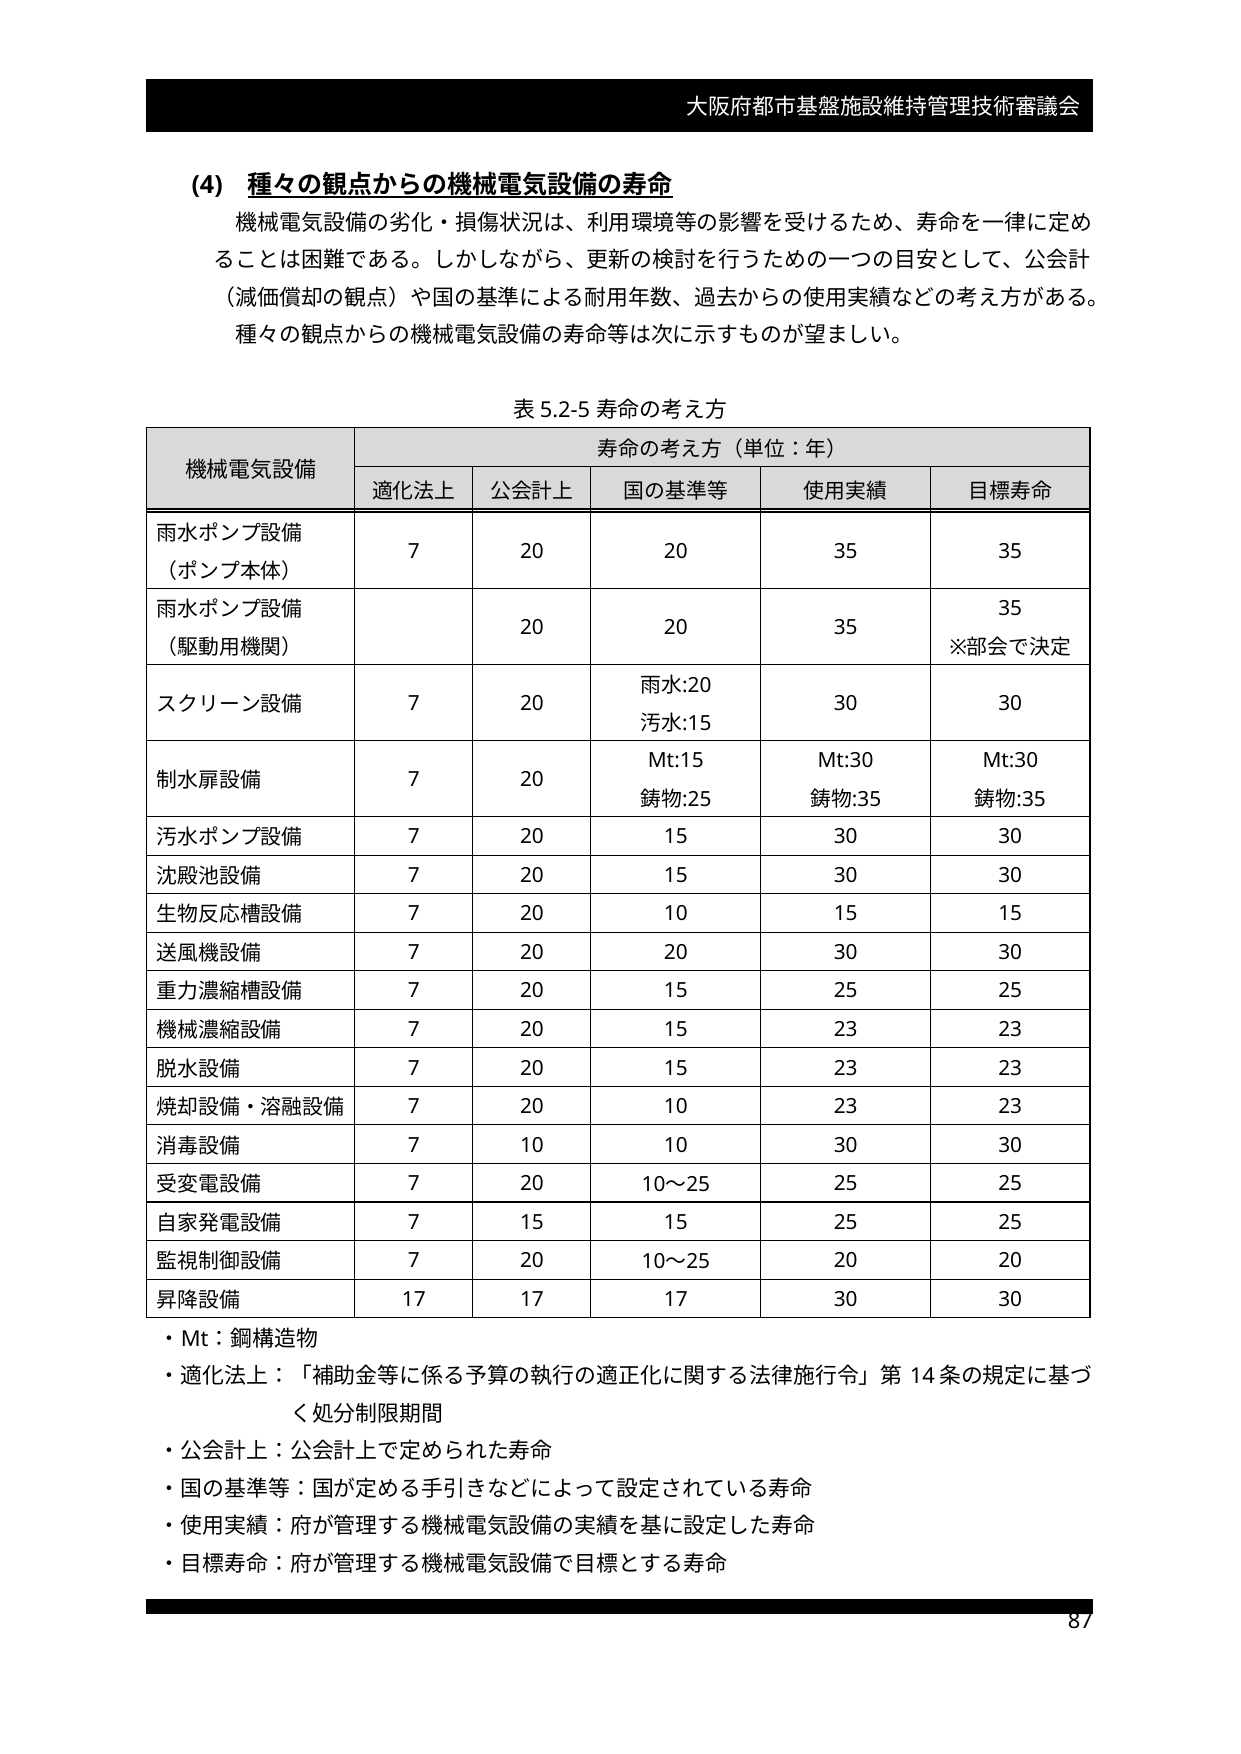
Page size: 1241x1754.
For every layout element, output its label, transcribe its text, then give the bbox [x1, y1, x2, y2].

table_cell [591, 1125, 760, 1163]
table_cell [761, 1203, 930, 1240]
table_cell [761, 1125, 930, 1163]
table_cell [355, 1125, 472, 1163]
text ・Mt：鋼構造物 [159, 1318, 1092, 1356]
table_cell [355, 589, 472, 664]
table_cell 7 [355, 817, 472, 854]
table_cell 20 [473, 513, 590, 588]
table_header 寿命の考え方（単位：年） [355, 428, 1089, 466]
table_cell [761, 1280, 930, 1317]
table_cell 30 [931, 665, 1089, 740]
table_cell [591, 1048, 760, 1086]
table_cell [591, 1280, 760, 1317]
text 表5.2-5 寿命の考え方 [148, 389, 1092, 427]
text ・適化法上：「補助金等に係る予算の執行の適正化に関する法律施行令」第14条の規定に基づく処分制限期間 [159, 1356, 1092, 1431]
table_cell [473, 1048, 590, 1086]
table_cell 15 [591, 971, 760, 1009]
table_cell 使用実績 [761, 467, 930, 508]
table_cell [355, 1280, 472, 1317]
table_cell 雨水:20 汚水:15 [591, 665, 760, 740]
table_cell 7 [355, 665, 472, 740]
table_cell 汚水ポンプ設備 [147, 817, 354, 854]
text ・使用実績：府が管理する機械電気設備の実績を基に設定した寿命 [159, 1506, 1092, 1543]
table_cell 20 [473, 894, 590, 932]
table_cell 脱水設備 [147, 1048, 354, 1086]
table_cell 国の基準等 [591, 467, 760, 508]
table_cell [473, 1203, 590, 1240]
table_cell 35 [761, 513, 930, 588]
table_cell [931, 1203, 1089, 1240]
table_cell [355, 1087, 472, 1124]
table_cell 沈殿池設備 [147, 856, 354, 893]
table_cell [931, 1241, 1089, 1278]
table_cell 30 [761, 933, 930, 970]
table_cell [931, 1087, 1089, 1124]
table_cell 適化法上 [355, 467, 472, 508]
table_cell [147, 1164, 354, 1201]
table_cell 30 [931, 856, 1089, 893]
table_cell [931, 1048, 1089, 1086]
table_cell 30 [931, 933, 1089, 970]
table_cell 20 [473, 817, 590, 854]
table_cell 制水扉設備 [147, 741, 354, 816]
table_cell 7 [355, 513, 472, 588]
table_cell 生物反応槽設備 [147, 894, 354, 932]
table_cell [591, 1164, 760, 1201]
table_cell 30 [761, 665, 930, 740]
table_cell 15 [591, 1010, 760, 1047]
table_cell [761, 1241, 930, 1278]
table_cell 20 [473, 971, 590, 1009]
table_cell 35 [931, 513, 1089, 588]
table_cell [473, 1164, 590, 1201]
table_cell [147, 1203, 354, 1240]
table_cell 20 [473, 933, 590, 970]
table_cell 目標寿命 [931, 467, 1089, 508]
table_cell 雨水ポンプ設備 （ポンプ本体） [147, 513, 354, 588]
table_cell Mt:15 鋳物:25 [591, 741, 760, 816]
table_cell 20 [473, 741, 590, 816]
table_cell 20 [473, 589, 590, 664]
text ・目標寿命：府が管理する機械電気設備で目標とする寿命 [159, 1543, 1092, 1581]
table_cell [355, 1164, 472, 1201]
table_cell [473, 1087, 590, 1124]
table_cell 30 [761, 856, 930, 893]
table_cell 20 [473, 1010, 590, 1047]
table_cell 機械濃縮設備 [147, 1010, 354, 1047]
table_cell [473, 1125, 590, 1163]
table_cell 30 [761, 817, 930, 854]
table_cell 7 [355, 741, 472, 816]
table_cell 20 [591, 513, 760, 588]
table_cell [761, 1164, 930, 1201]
table_cell 25 [931, 971, 1089, 1009]
table_cell 20 [591, 933, 760, 970]
text ・公会計上：公会計上で定められた寿命 [159, 1431, 1092, 1468]
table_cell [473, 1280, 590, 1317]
subtitle 種々の観点からの機械電気設備の寿命 [191, 164, 1092, 202]
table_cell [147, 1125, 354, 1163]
text 機械電気設備の劣化・損傷状況は、利用環境等の影響を受けるため、寿命を一律に定めることは困難である。しかしながら、更新の検討を行うための一つの目安として、公会計（減価償却の観点）や国の基準による耐用年数、過去からの使用実績などの考え方がある。 [213, 202, 1092, 314]
table_cell 25 [761, 971, 930, 1009]
table_cell 35 [761, 589, 930, 664]
table_cell 10 [591, 894, 760, 932]
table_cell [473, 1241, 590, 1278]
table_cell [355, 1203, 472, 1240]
table_cell 7 [355, 856, 472, 893]
table_cell 7 [355, 894, 472, 932]
table_cell 雨水ポンプ設備 （駆動用機関） [147, 589, 354, 664]
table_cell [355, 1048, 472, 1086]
table_cell スクリーン設備 [147, 665, 354, 740]
table_cell Mt:30 鋳物:35 [761, 741, 930, 816]
table_cell 30 [931, 817, 1089, 854]
table_cell Mt:30 鋳物:35 [931, 741, 1089, 816]
table_cell 重力濃縮槽設備 [147, 971, 354, 1009]
table_cell 7 [355, 933, 472, 970]
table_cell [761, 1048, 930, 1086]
table_cell 15 [591, 856, 760, 893]
table_cell 15 [761, 894, 930, 932]
table_cell 35 ※部会で決定 [931, 589, 1089, 664]
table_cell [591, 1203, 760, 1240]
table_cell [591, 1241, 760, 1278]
table_cell 公会計上 [473, 467, 590, 508]
table_cell 23 [761, 1010, 930, 1047]
table_cell 15 [931, 894, 1089, 932]
table_cell 7 [355, 971, 472, 1009]
table_cell 23 [931, 1010, 1089, 1047]
table_cell 7 [355, 1010, 472, 1047]
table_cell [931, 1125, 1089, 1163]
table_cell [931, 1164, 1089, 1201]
table_cell 20 [591, 589, 760, 664]
table_cell 20 [473, 665, 590, 740]
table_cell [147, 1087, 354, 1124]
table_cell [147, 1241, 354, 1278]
table_cell 20 [473, 856, 590, 893]
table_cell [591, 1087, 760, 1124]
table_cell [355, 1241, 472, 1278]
table_header 機械電気設備 [147, 428, 354, 508]
text 種々の観点からの機械電気設備の寿命等は次に示すものが望ましい。 [213, 314, 1092, 352]
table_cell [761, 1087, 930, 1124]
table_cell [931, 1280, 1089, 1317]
table_cell 15 [591, 817, 760, 854]
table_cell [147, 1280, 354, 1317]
table_cell 送風機設備 [147, 933, 354, 970]
text ・国の基準等：国が定める手引きなどによって設定されている寿命 [159, 1468, 1092, 1506]
